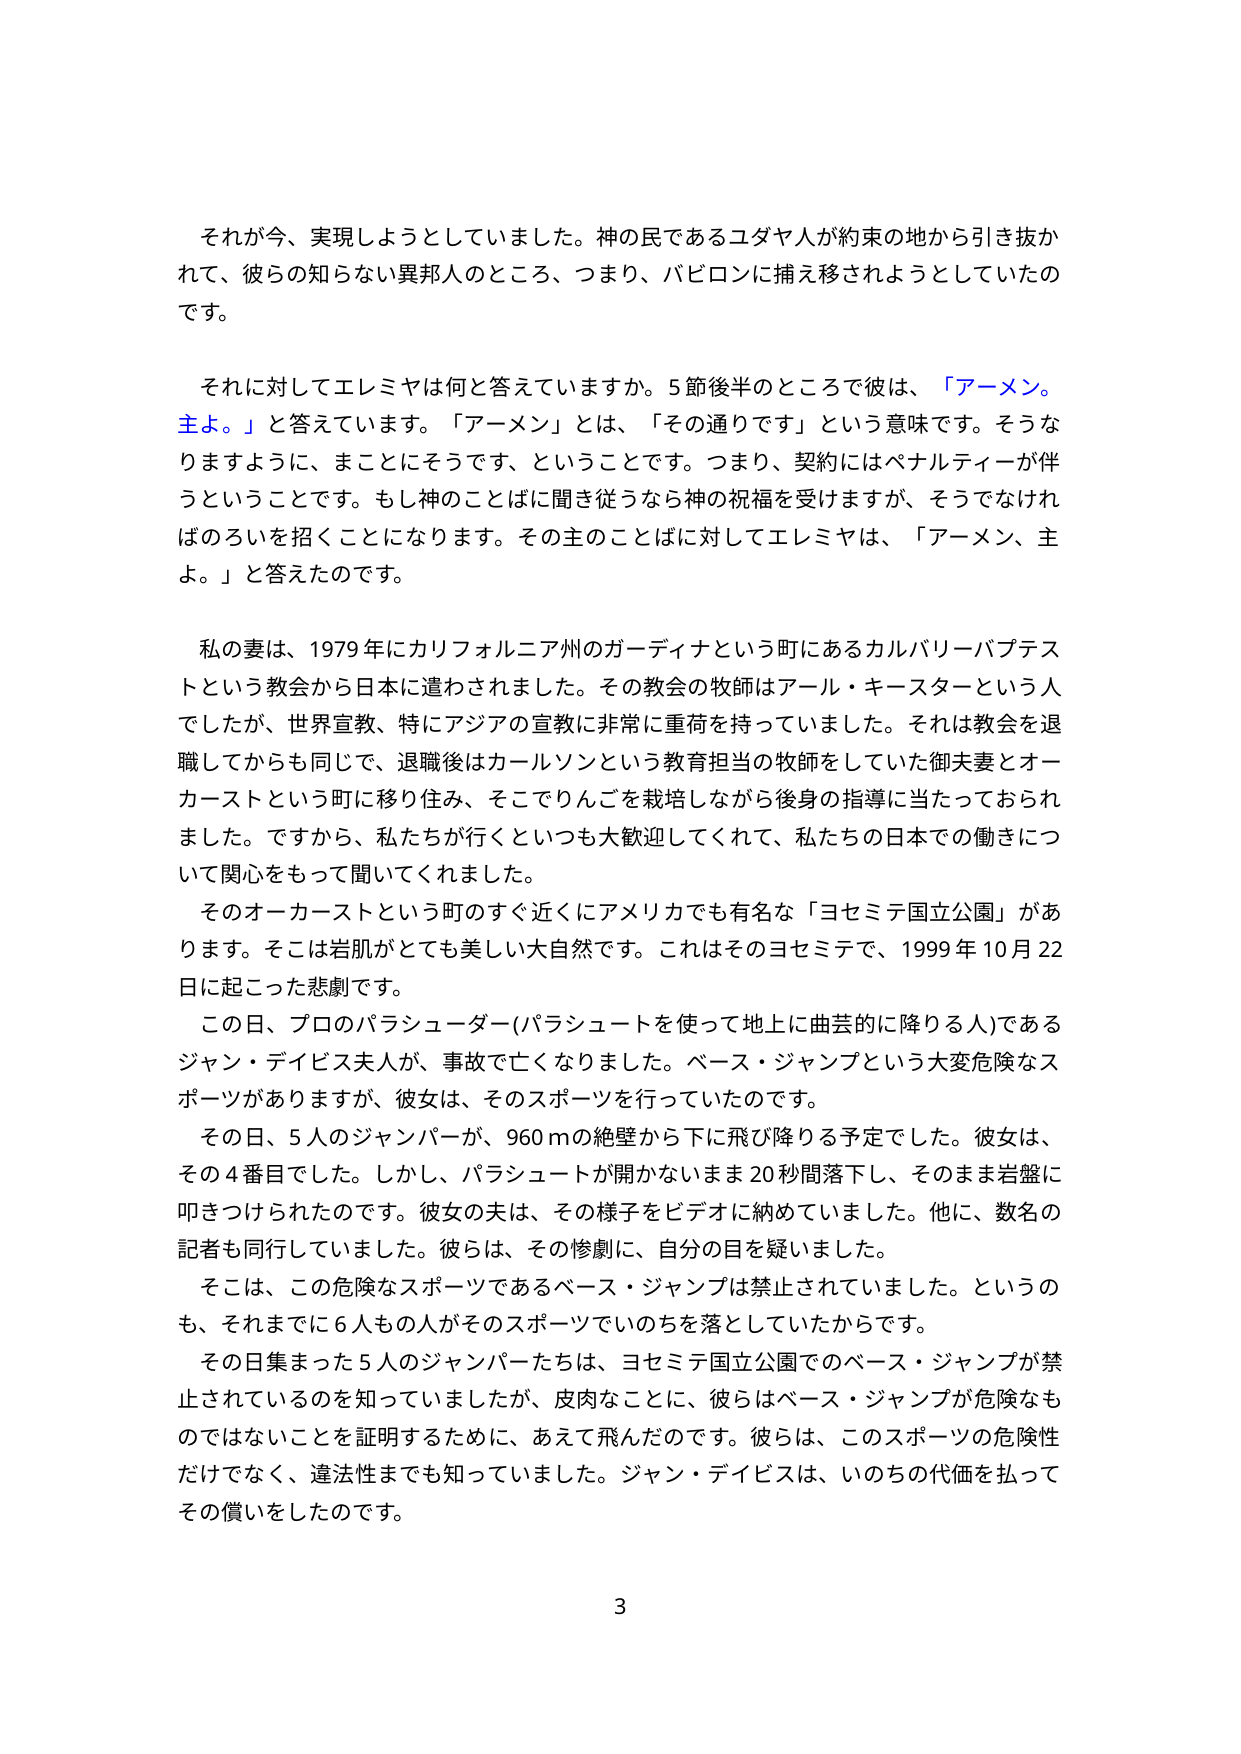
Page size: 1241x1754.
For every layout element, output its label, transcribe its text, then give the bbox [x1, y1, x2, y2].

text それに対してエレミヤは何と答えていますか。5節後半のところで彼は、「アーメン。主よ。」と答えています。「アーメン」とは、「その通りです」という意味です。そうなりますように、まことにそうです、ということです。つまり、契約にはペナルティーが伴うということです。もし神のことばに聞き従うなら神の祝福を受けますが、そうでなければのろいを招くことになります。その主のことばに対してエレミヤは、「アーメン、主よ。」と答えたのです。 [177, 367, 1063, 592]
text 私の妻は、1979年にカリフォルニア州のガーディナという町にあるカルバリーバプテストという教会から日本に遣わされました。その教会の牧師はアール・キースターという人でしたが、世界宣教、特にアジアの宣教に非常に重荷を持っていました。それは教会を退職してからも同じで、退職後はカールソンという教育担当の牧師をしていた御夫妻とオーカーストという町に移り住み、そこでりんごを栽培しながら後身の指導に当たっておられました。ですから、私たちが行くといつも大歓迎してくれて、私たちの日本での働きについて関心をもって聞いてくれました。 [177, 629, 1063, 892]
text その日集まった5人のジャンパーたちは、ヨセミテ国立公園でのベース・ジャンプが禁止されているのを知っていましたが、皮肉なことに、彼らはベース・ジャンプが危険なものではないことを証明するために、あえて飛んだのです。彼らは、このスポーツの危険性だけでなく、違法性までも知っていました。ジャン・デイビスは、いのちの代価を払ってその償いをしたのです。 [177, 1342, 1063, 1529]
text その日、5人のジャンパーが、960ｍの絶壁から下に飛び降りる予定でした。彼女は、その4番目でした。しかし、パラシュートが開かないまま20秒間落下し、そのまま岩盤に叩きつけられたのです。彼女の夫は、その様子をビデオに納めていました。他に、数名の記者も同行していました。彼らは、その惨劇に、自分の目を疑いました。 [177, 1117, 1063, 1267]
text この日、プロのパラシューダー(パラシュートを使って地上に曲芸的に降りる人)であるジャン・デイビス夫人が、事故で亡くなりました。ベース・ジャンプという大変危険なスポーツがありますが、彼女は、そのスポーツを行っていたのです。 [177, 1004, 1063, 1117]
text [177, 217, 1063, 329]
text そのオーカーストという町のすぐ近くにアメリカでも有名な「ヨセミテ国立公園」があります。そこは岩肌がとても美しい大自然です。これはそのヨセミテで、1999年10月22日に起こった悲劇です。 [177, 892, 1063, 1004]
text そこは、この危険なスポーツであるベース・ジャンプは禁止されていました。というのも、それまでに6人もの人がそのスポーツでいのちを落としていたからです。 [177, 1267, 1063, 1342]
